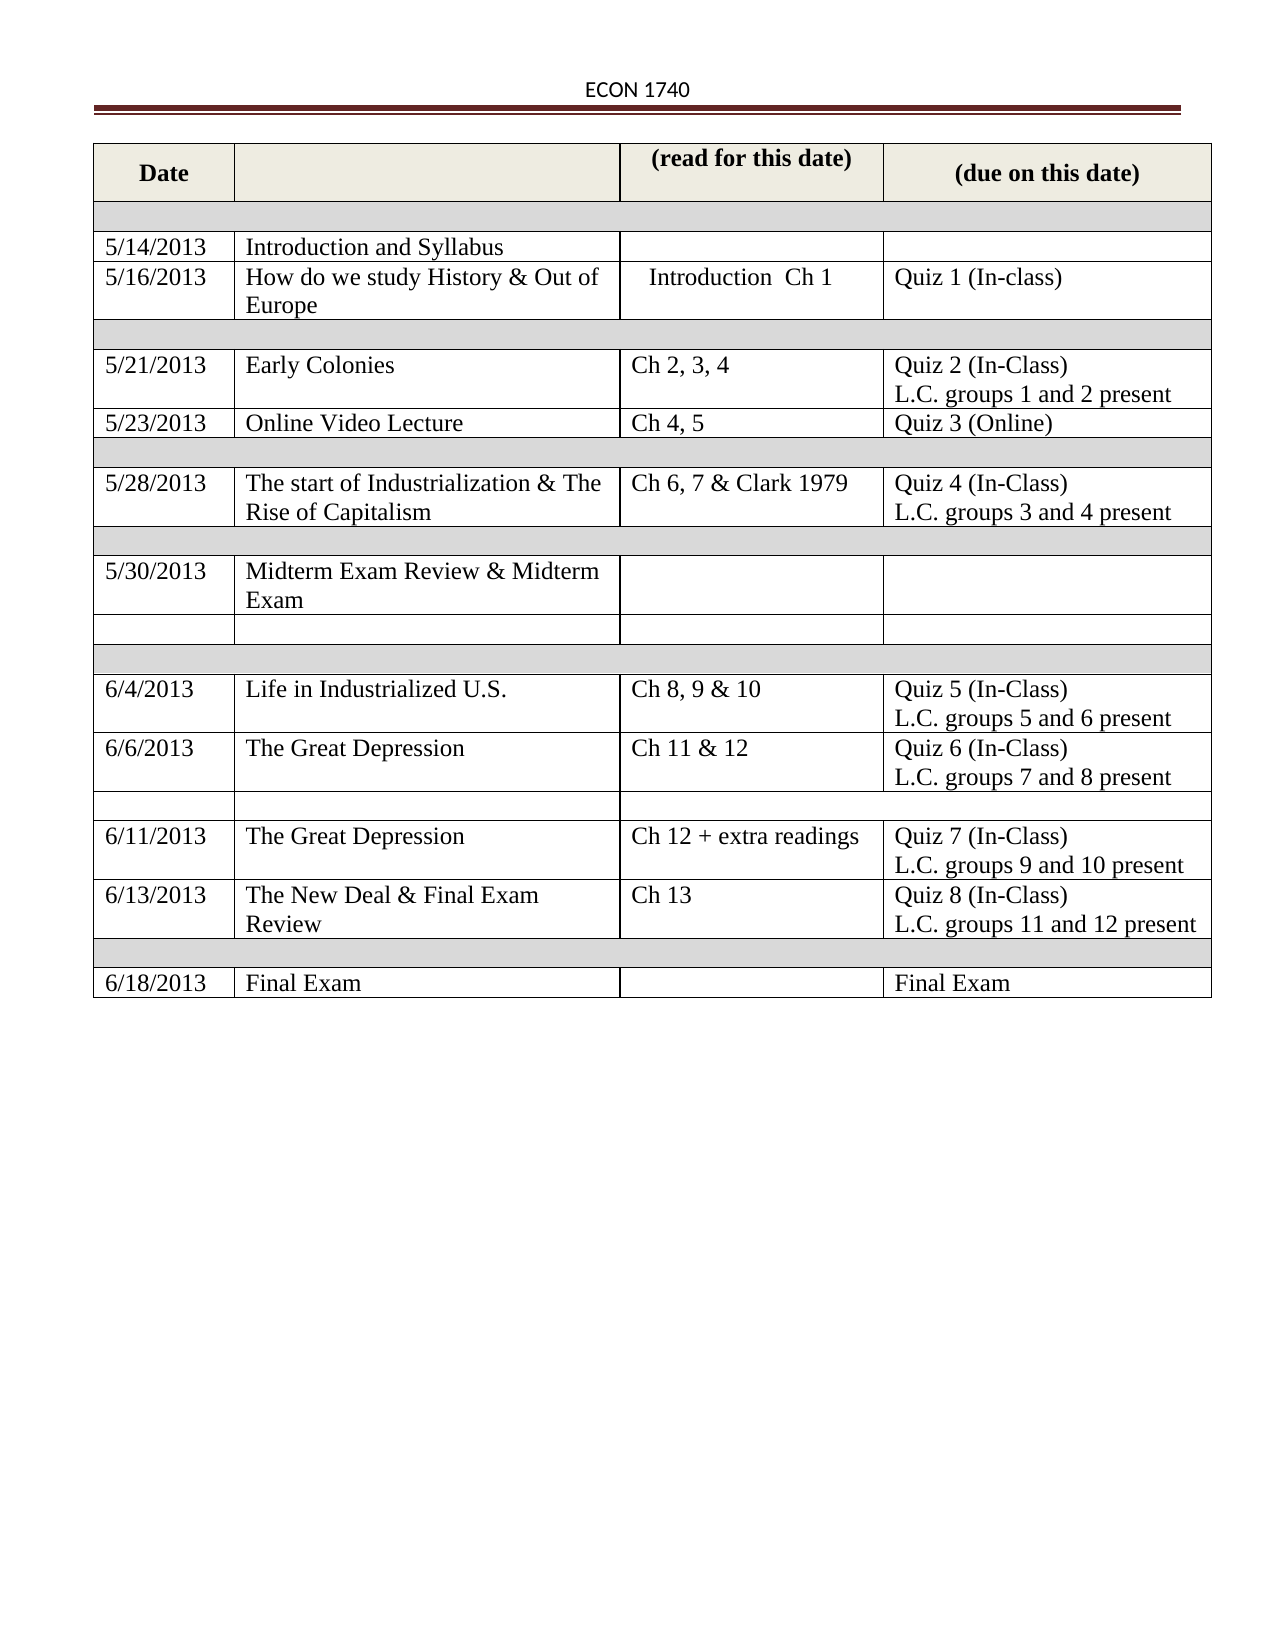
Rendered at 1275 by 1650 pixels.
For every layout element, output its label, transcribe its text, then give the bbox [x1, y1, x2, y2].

table_cell Early Colonies [235, 350, 619, 407]
table_cell Final Exam [235, 968, 619, 997]
table_cell [94, 939, 1211, 967]
table_cell How do we study History & Out of Europe [235, 262, 619, 319]
table_cell Quiz 2 (In-Class) L.C. groups 1 and 2 present [884, 350, 1211, 407]
table_cell [94, 645, 1211, 673]
table_cell [884, 556, 1211, 614]
table_cell [884, 615, 1211, 644]
table_cell 5/14/2013 [94, 232, 234, 261]
table_cell The start of Industrialization & The Rise of Capitalism [235, 468, 619, 526]
table_cell [621, 556, 883, 614]
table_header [884, 144, 1211, 201]
table_cell Ch 2, 3, 4 [621, 350, 883, 407]
table_cell 6/11/2013 [94, 821, 234, 879]
table_cell Final Exam [884, 968, 1211, 997]
table_cell 6/6/2013 [94, 733, 234, 791]
table_cell [621, 615, 883, 644]
table_cell The New Deal & Final Exam Review [235, 880, 619, 937]
table_cell Midterm Exam Review & Midterm Exam [235, 556, 619, 614]
table_cell 6/13/2013 [94, 880, 234, 937]
table_cell [235, 615, 619, 644]
table_cell Life in Industrialized U.S. [235, 675, 619, 732]
table_cell 6/4/2013 [94, 675, 234, 732]
table_cell [94, 615, 234, 644]
table_cell Quiz 3 (Online) [884, 409, 1211, 437]
table_header Week/Date [94, 144, 234, 201]
table_cell Quiz 8 (In-Class) L.C. groups 11 and 12 present [884, 880, 1211, 937]
table_header Content [235, 144, 619, 201]
table_cell [884, 232, 1211, 261]
table_cell Quiz 6 (In-Class) L.C. groups 7 and 8 present [884, 733, 1211, 791]
table_cell [94, 792, 234, 820]
table_cell Introduction and Syllabus [235, 232, 619, 261]
table_cell [94, 438, 1211, 467]
table_cell [621, 792, 1211, 820]
table_cell [94, 527, 1211, 555]
table_cell [621, 232, 883, 261]
table_cell Introduction Ch 1 [621, 262, 883, 319]
table_cell [621, 968, 883, 997]
table_cell Ch 12 + extra readings [621, 821, 883, 879]
table_cell Ch 8, 9 & 10 [621, 675, 883, 732]
table_cell Quiz 4 (In-Class) L.C. groups 3 and 4 present [884, 468, 1211, 526]
table_cell Quiz 7 (In-Class) L.C. groups 9 and 10 present [884, 821, 1211, 879]
table_cell 5/28/2013 [94, 468, 234, 526]
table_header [621, 144, 883, 201]
table_cell Online Video Lecture [235, 409, 619, 437]
table_cell [94, 202, 1211, 231]
table_cell Quiz 1 (In-class) [884, 262, 1211, 319]
table_cell Ch 11 & 12 [621, 733, 883, 791]
table_cell [235, 792, 619, 820]
table_cell Ch 4, 5 [621, 409, 883, 437]
table_cell 5/21/2013 [94, 350, 234, 407]
table_cell 5/16/2013 [94, 262, 234, 319]
table_cell Quiz 5 (In-Class) L.C. groups 5 and 6 present [884, 675, 1211, 732]
table_cell 5/30/2013 [94, 556, 234, 614]
table_cell Ch 13 [621, 880, 883, 937]
table_cell [94, 320, 1211, 349]
table_cell 6/18/2013 [94, 968, 234, 997]
table_cell The Great Depression [235, 821, 619, 879]
table_cell Ch 6, 7 & Clark 1979 [621, 468, 883, 526]
table_cell 5/23/2013 [94, 409, 234, 437]
table_cell The Great Depression [235, 733, 619, 791]
